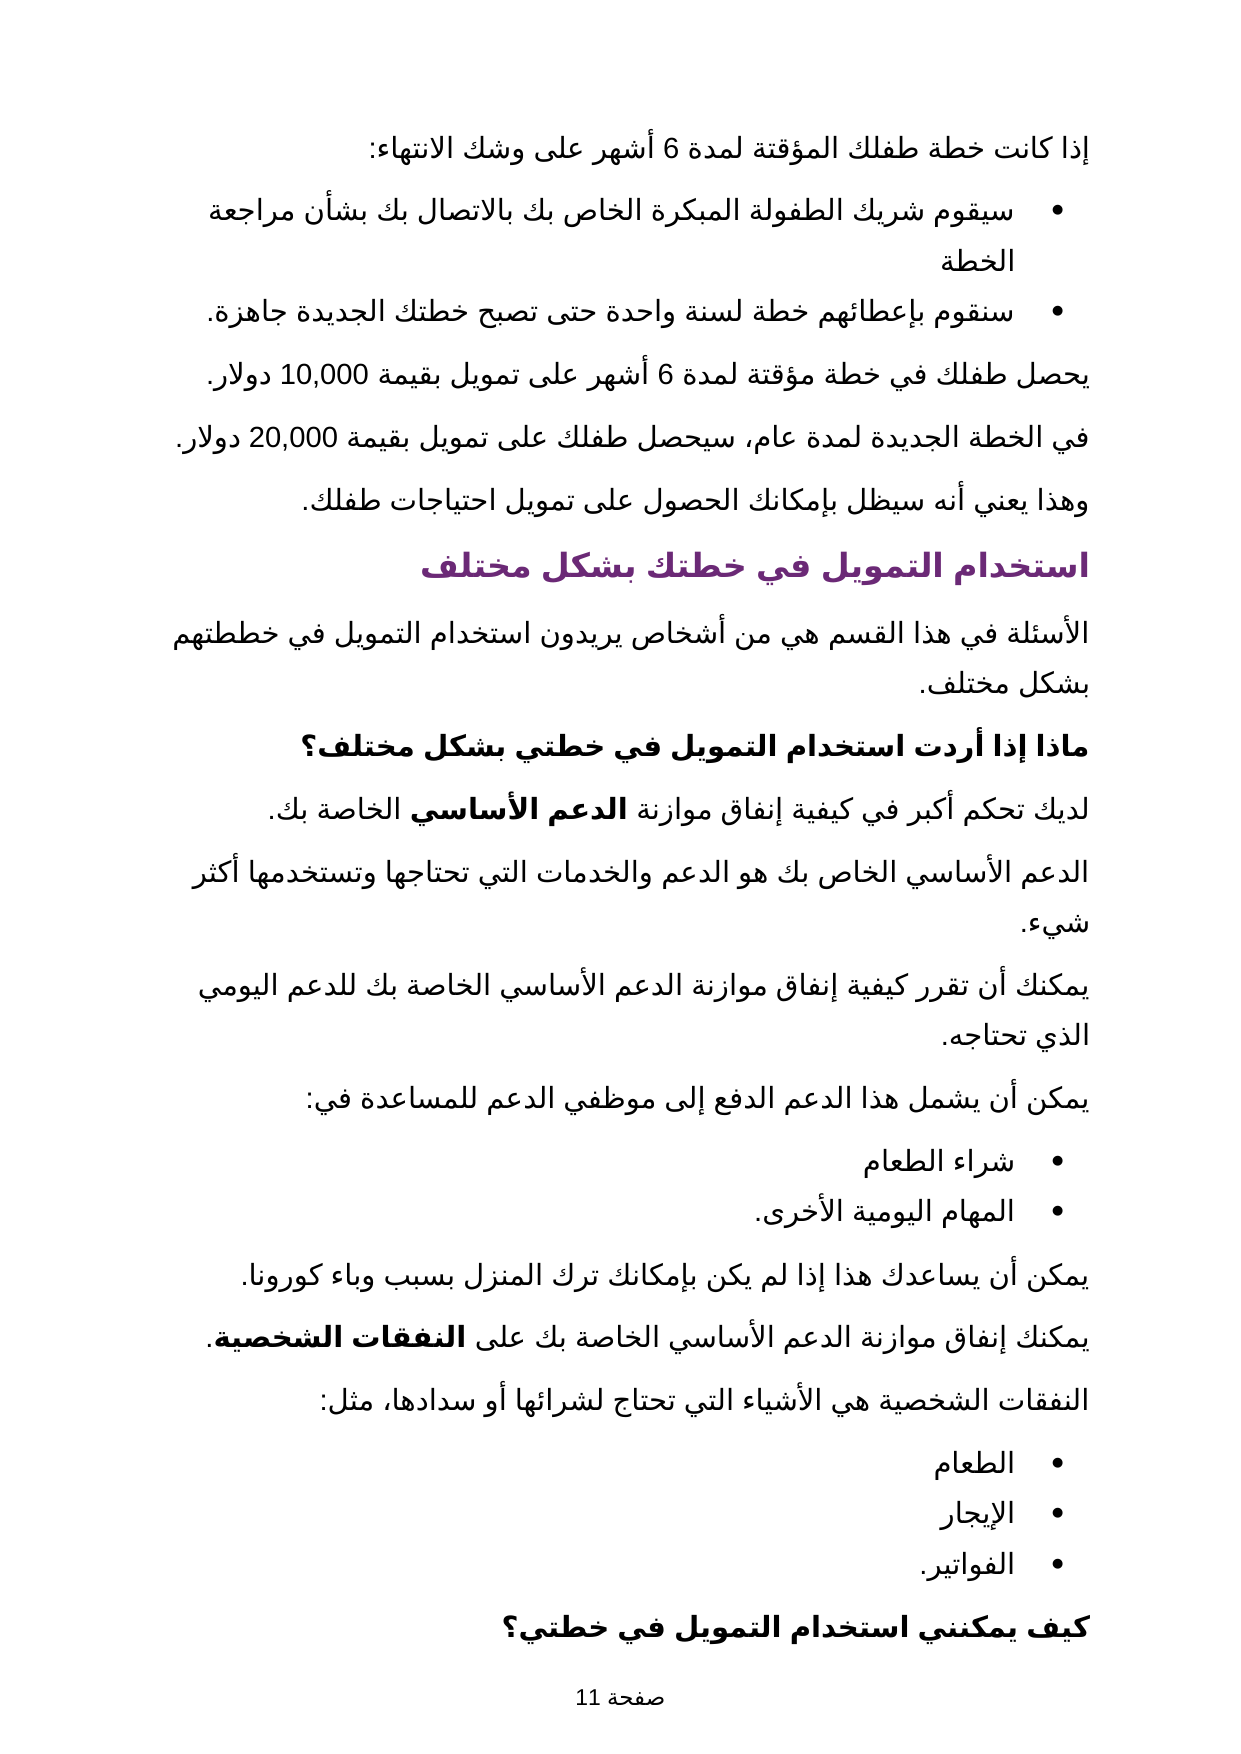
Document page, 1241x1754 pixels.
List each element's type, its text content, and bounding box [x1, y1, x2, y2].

text الأسئلة في هذا القسم هي من أشخاص يريدون استخدام التمويل في خططتهم بشكل مختلف. [150, 616, 1090, 700]
text يمكنك إنفاق موازنة الدعم الأساسي الخاصة بك على النفقات الشخصية. [150, 1320, 1090, 1354]
text إذا كانت خطة طفلك المؤقتة لمدة 6 أشهر على وشك الانتهاء: [150, 131, 1090, 164]
list الطعام [150, 1446, 1053, 1480]
list شراء الطعام [150, 1144, 1053, 1177]
list سنقوم بإعطائهم خطة لسنة واحدة حتى تصبح خطتك الجديدة جاهزة. [150, 294, 1053, 328]
text النفقات الشخصية هي الأشياء التي تحتاج لشرائها أو سدادها، مثل: [150, 1383, 1090, 1417]
text الدعم الأساسي الخاص بك هو الدعم والخدمات التي تحتاجها وتستخدمها أكثر شيء. [150, 855, 1090, 938]
list المهام اليومية الأخرى. [150, 1194, 1053, 1228]
list سيقوم شريك الطفولة المبكرة الخاص بك بالاتصال بك بشأن مراجعة الخطة [150, 193, 1053, 277]
text يمكنك أن تقرر كيفية إنفاق موازنة الدعم الأساسي الخاصة بك للدعم اليومي الذي تحتاجه. [150, 968, 1090, 1052]
subtitle استخدام التمويل في خطتك بشكل مختلف [150, 546, 1090, 584]
text في الخطة الجديدة لمدة عام، سيحصل طفلك على تمويل بقيمة 20,000 دولار. [150, 420, 1090, 454]
text يحصل طفلك في خطة مؤقتة لمدة 6 أشهر على تمويل بقيمة 10,000 دولار. [150, 357, 1090, 391]
text ماذا إذا أردت استخدام التمويل في خطتي بشكل مختلف؟ [150, 729, 1090, 763]
list الفواتير. [150, 1547, 1053, 1581]
text كيف يمكنني استخدام التمويل في خطتي؟ [150, 1610, 1090, 1644]
text يمكن أن يساعدك هذا إذا لم يكن بإمكانك ترك المنزل بسبب وباء كورونا. [150, 1257, 1090, 1291]
text لديك تحكم أكبر في كيفية إنفاق موازنة الدعم الأساسي الخاصة بك. [150, 792, 1090, 825]
text وهذا يعني أنه سيظل بإمكانك الحصول على تمويل احتياجات طفلك. [150, 483, 1090, 517]
text يمكن أن يشمل هذا الدعم الدفع إلى موظفي الدعم للمساعدة في: [150, 1081, 1090, 1114]
list الإيجار [150, 1497, 1053, 1530]
